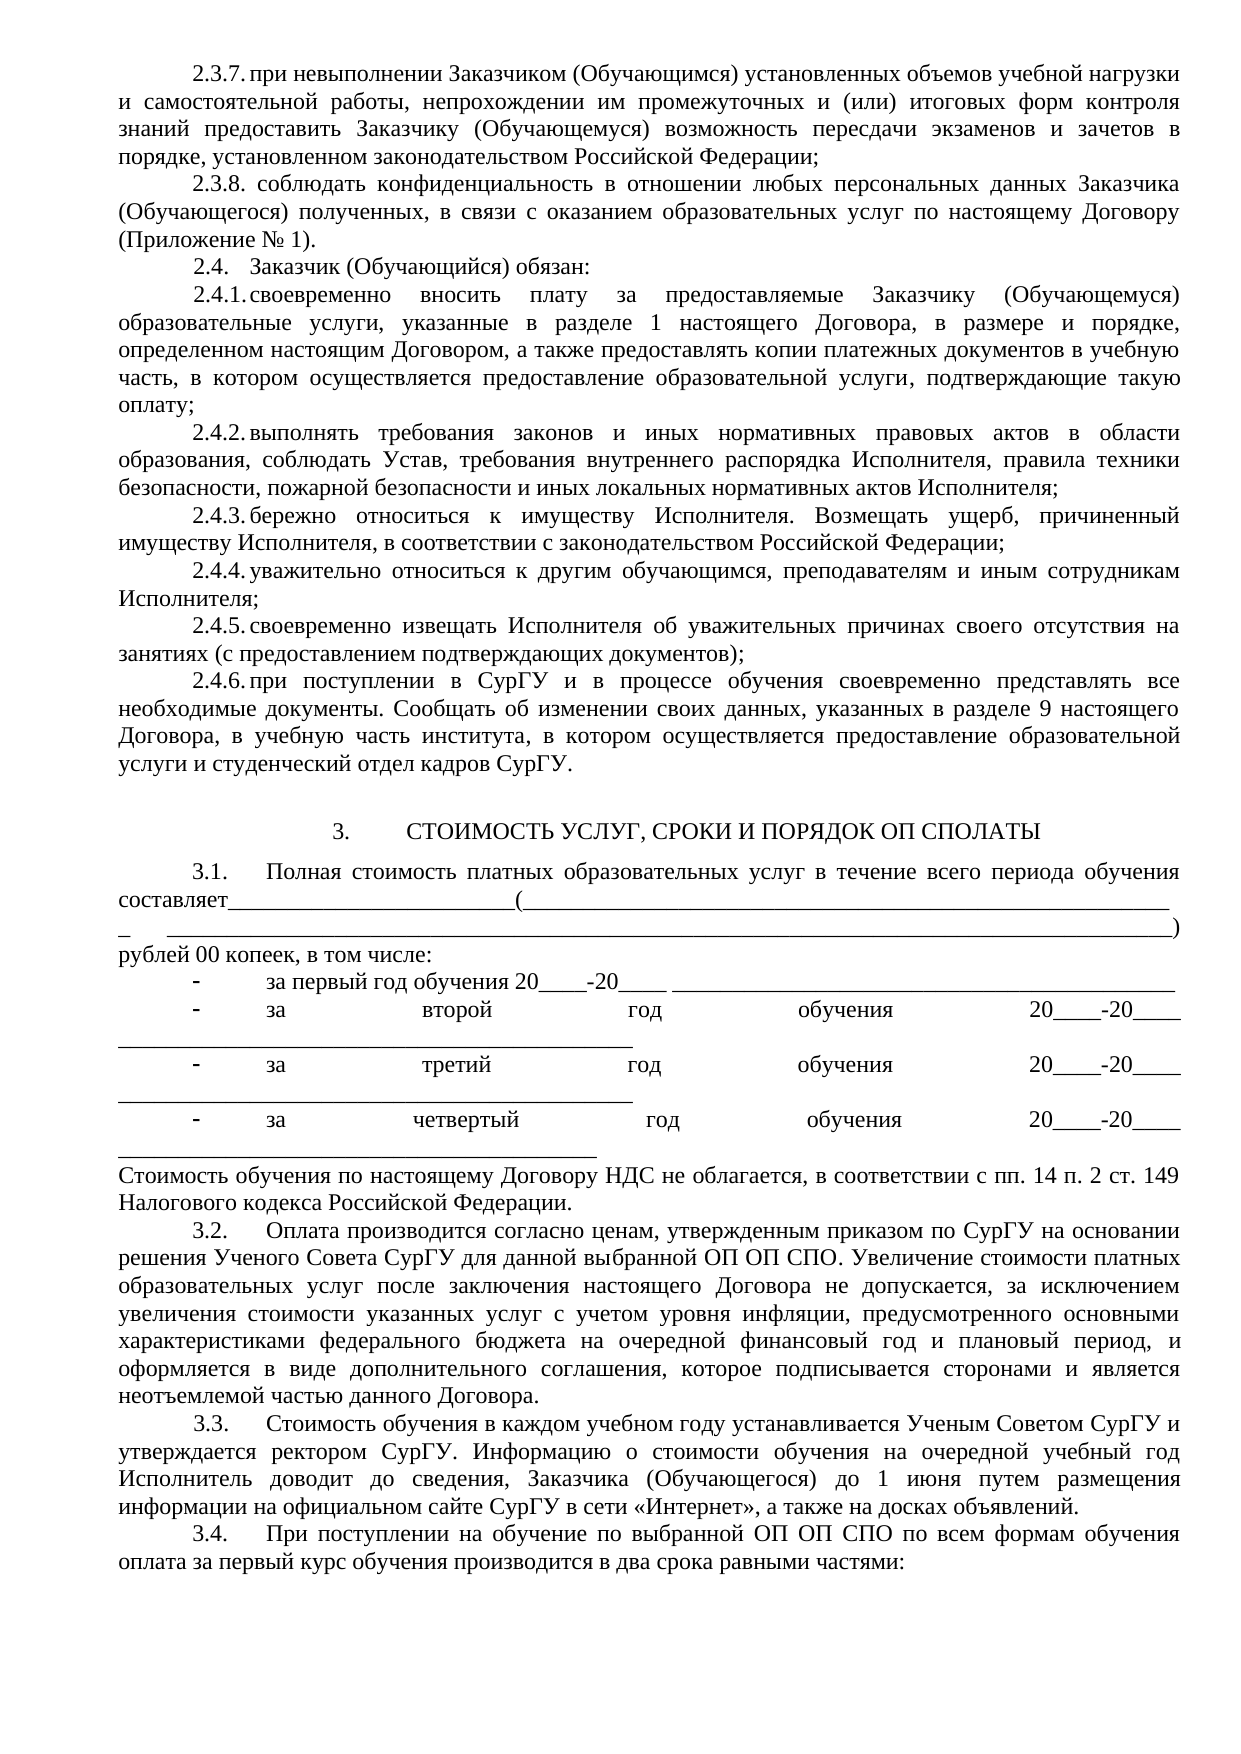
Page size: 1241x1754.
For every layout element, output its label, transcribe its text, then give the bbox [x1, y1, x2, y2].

list за третий год обучения 20____-20____ ___________________________________________ [118, 1050, 1181, 1105]
text 2.4.1. своевременно вносить плату за предоставляемые Заказчику (Обучающемуся) образовательные услуги, указанные в разделе 1 настоящего Договора, в размере и порядке, определенном настоящим Договором, а также предоставлять копии платежных документов в учебную часть, в котором осуществляется предоставление образовательной услуги, подтверждающие такую оплату; [118, 280, 1181, 418]
text 2.4.3. бережно относиться к имуществу Исполнителя. Возмещать ущерб, причиненный имуществу Исполнителя, в соответствии с законодательством Российской Федерации; [118, 501, 1181, 556]
list при невыполнении Заказчиком (Обучающимся) установленных объемов учебной нагрузки и самостоятельной работы, непрохождении им промежуточных и (или) итоговых форм контроля знаний предоставить Заказчику (Обучающемуся) возможность пересдачи экзаменов и зачетов в порядке, установленном законодательством Российской Федерации; [118, 59, 1181, 169]
text 2.4.2. выполнять требования законов и иных нормативных правовых актов в области образования, соблюдать Устав, требования внутреннего распорядка Исполнителя, правила техники безопасности, пожарной безопасности и иных локальных нормативных актов Исполнителя; [118, 418, 1181, 501]
text 2.4.4. уважительно относиться к другим обучающимся, преподавателям и иным сотрудникам Исполнителя; [118, 556, 1181, 611]
text 3.4. При поступлении на обучение по выбранной ОП ОП СПО по всем формам обучения оплата за первый курс обучения производится в два срока равными частями: [118, 1519, 1181, 1575]
list за четвертый год обучения 20____-20____ ________________________________________ [118, 1105, 1181, 1161]
list за первый год обучения 20____-20____ __________________________________________ [118, 967, 1181, 995]
text 2.4.6. при поступлении в СурГУ и в процессе обучения своевременно представлять все необходимые документы. Сообщать об изменении своих данных, указанных в разделе 9 настоящего Договора, в учебную часть института, в котором осуществляется предоставление образовательной услуги и студенческий отдел кадров СурГУ. [118, 666, 1181, 777]
text 2.3.8. соблюдать конфиденциальность в отношении любых персональных данных Заказчика (Обучающегося) полученных, в связи с оказанием образовательных услуг по настоящему Договору (Приложение № 1). [118, 169, 1181, 252]
text 2.4. Заказчик (Обучающийся) обязан: [118, 252, 1181, 280]
text 3.3. Стоимость обучения в каждом учебном году устанавливается Ученым Советом СурГУ и утверждается ректором СурГУ. Информацию о стоимости обучения на очередной учебный год Исполнитель доводит до сведения, Заказчика (Обучающегося) до 1 июня путем размещения информации на официальном сайте СурГУ в сети «Интернет», а также на досках объявлений. [118, 1409, 1181, 1519]
text 3.2. Оплата производится согласно ценам, утвержденным приказом по СурГУ на основании решения Ученого Совета СурГУ для данной выбранной ОП ОП СПО. Увеличение стоимости платных образовательных услуг после заключения настоящего Договора не допускается, за исключением увеличения стоимости указанных услуг с учетом уровня инфляции, предусмотренного основными характеристиками федерального бюджета на очередной финансовый год и плановый период, и оформляется в виде дополнительного соглашения, которое подписывается сторонами и является неотъемлемой частью данного Договора. [118, 1216, 1181, 1271]
text 3.2. Оплата производится согласно ценам, утвержденным приказом по СурГУ на основании решения Ученого Совета СурГУ для данной выбранной ОП ОП СПО. Увеличение стоимости платных образовательных услуг после заключения настоящего Договора не допускается, за исключением увеличения стоимости указанных услуг с учетом уровня инфляции, предусмотренного основными характеристиками федерального бюджета на очередной финансовый год и плановый период, и оформляется в виде дополнительного соглашения, которое подписывается сторонами и является неотъемлемой частью данного Договора. [118, 1326, 1181, 1409]
text 3. СТОИМОСТЬ УСЛУГ, СРОКИ И ПОРЯДОК ОП СПОЛАТЫ [118, 817, 1181, 844]
text 3.1. Полная стоимость платных образовательных услуг в течение всего периода обучения составляет________________________(_______________________________________________________ ____________________________________________________________________________________) рублей 00 копеек, в том числе: [118, 857, 1181, 967]
text 2.4.5. своевременно извещать Исполнителя об уважительных причинах своего отсутствия на занятиях (с предоставлением подтверждающих документов); [118, 611, 1181, 666]
list за второй год обучения 20____-20____ ___________________________________________ [118, 995, 1181, 1050]
text Стоимость обучения по настоящему Договору НДС не облагается, в соответствии с пп. 14 п. 2 ст. 149 Налогового кодекса Российской Федерации. [118, 1161, 1181, 1216]
